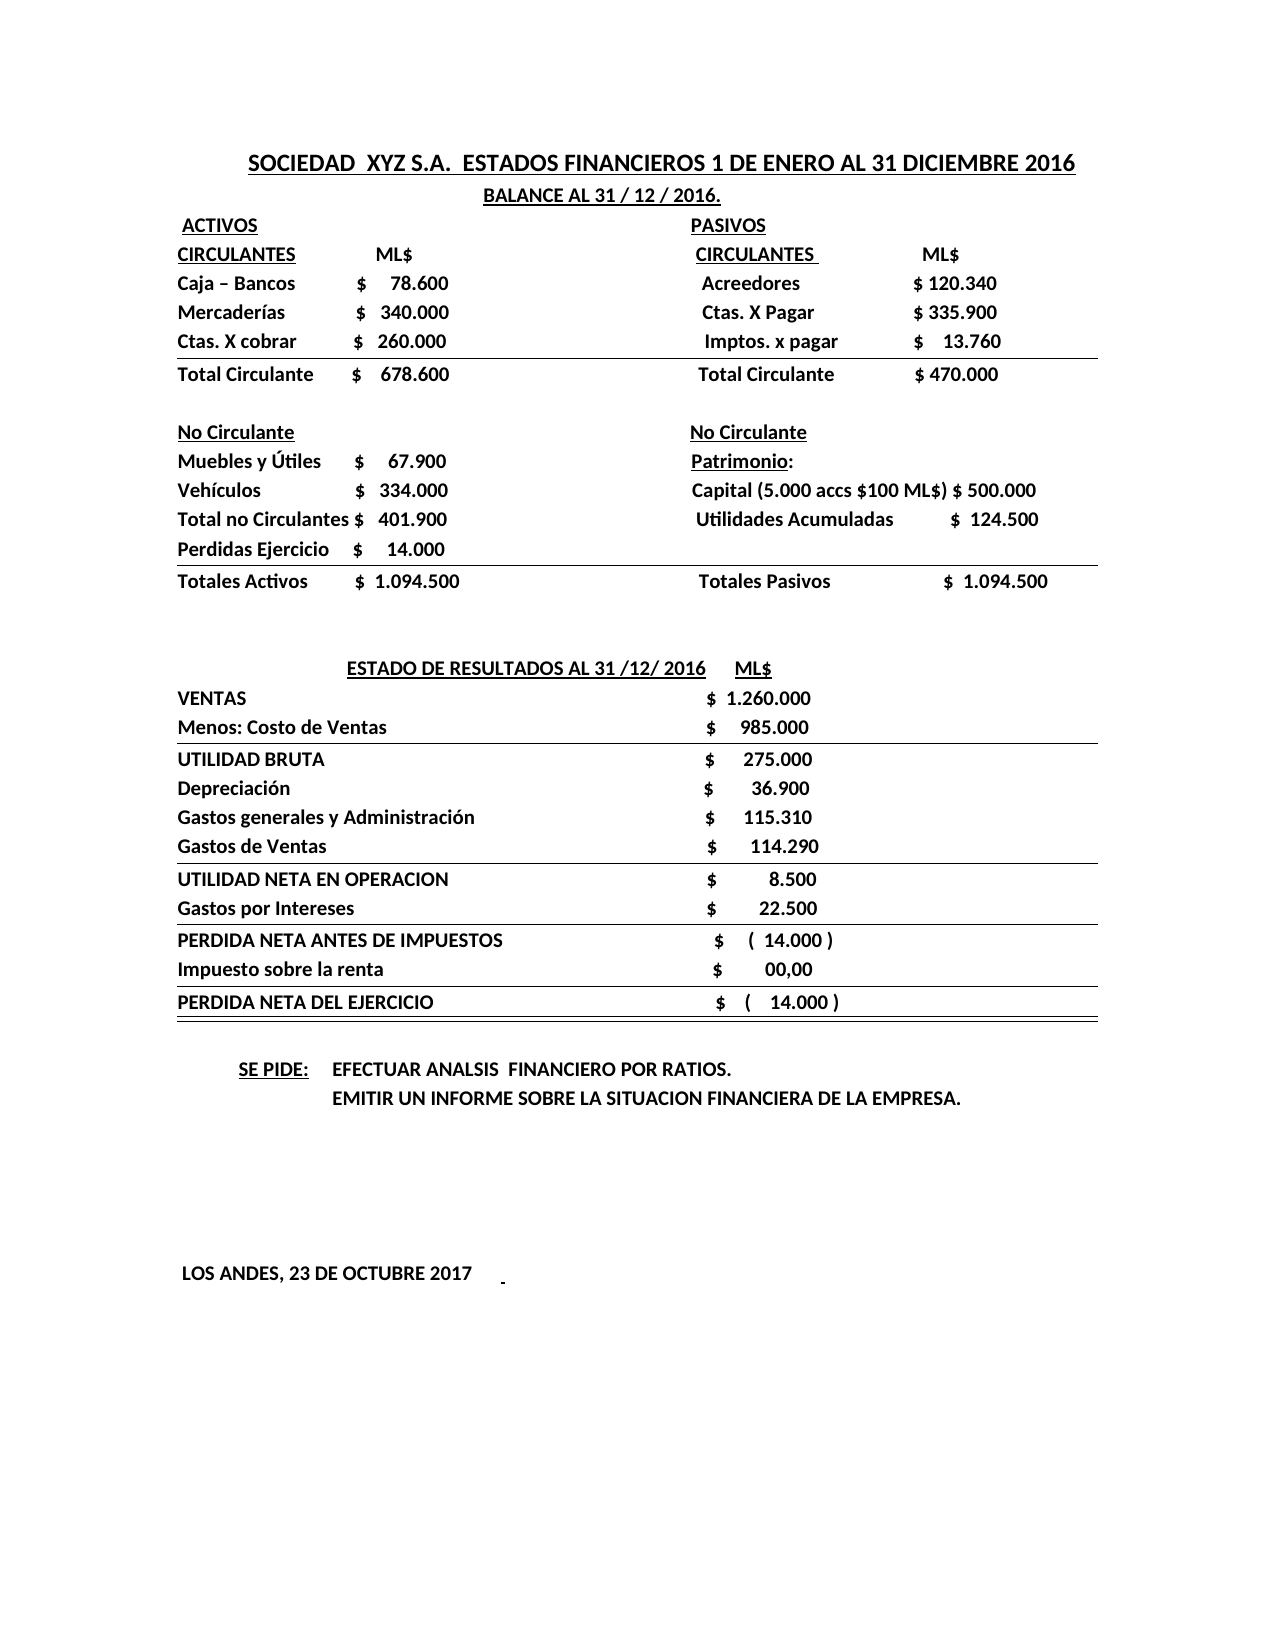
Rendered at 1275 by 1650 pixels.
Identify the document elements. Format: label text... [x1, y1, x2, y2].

text UTILIDAD NETA EN OPERACION $ 8.500 [177, 864, 1098, 891]
text Gastos por Intereses $ 22.500 [177, 895, 1098, 921]
text ACTIVOS PASIVOS [177, 212, 1098, 237]
text Ctas. X cobrar $ 260.000 Imptos. x pagar $ 13.760 [177, 328, 1098, 354]
text Menos: Costo de Ventas $ 985.000 [177, 714, 1098, 739]
text BALANCE AL 31 / 12 / 2016. [177, 183, 1098, 208]
text Vehículos $ 334.000 Capital (5.000 accs $100 ML$) $ 500.000 [177, 477, 1098, 503]
text CIRCULANTES ML$ CIRCULANTES ML$ [177, 241, 1098, 266]
text No Circulante No Circulante [177, 419, 1098, 444]
text LOS ANDES, 23 DE OCTUBRE 2017 [177, 1257, 1098, 1286]
text Impuesto sobre la renta $ 00,00 [177, 957, 1098, 982]
text Mercaderías $ 340.000 Ctas. X Pagar $ 335.900 [177, 299, 1098, 325]
text Totales Activos $ 1.094.500 Totales Pasivos $ 1.094.500 [177, 566, 1098, 593]
text Muebles y Útiles $ 67.900 Patrimonio: [177, 448, 1098, 474]
text Depreciación $ 36.900 [177, 775, 1098, 801]
text VENTAS $ 1.260.000 [177, 685, 1098, 710]
text SOCIEDAD XYZ S.A. ESTADOS FINANCIEROS 1 DE ENERO AL 31 DICIEMBRE 2016 [177, 148, 1098, 178]
text ESTADO DE RESULTADOS AL 31 /12/ 2016 ML$ [177, 656, 1098, 681]
text PERDIDA NETA ANTES DE IMPUESTOS $ ( 14.000 ) [177, 925, 1098, 953]
text PERDIDA NETA DEL EJERCICIO $ ( 14.000 ) [177, 987, 1098, 1016]
text Total no Circulantes $ 401.900 Utilidades Acumuladas $ 124.500 [177, 507, 1098, 532]
text SE PIDE: EFECTUAR ANALSIS FINANCIERO POR RATIOS. [177, 1053, 1098, 1082]
text Gastos de Ventas $ 114.290 [177, 834, 1098, 859]
text Caja – Bancos $ 78.600 Acreedores $ 120.340 [177, 270, 1098, 296]
text UTILIDAD BRUTA $ 275.000 [177, 744, 1098, 772]
text Gastos generales y Administración $ 115.310 [177, 804, 1098, 830]
text EMITIR UN INFORME SOBRE LA SITUACION FINANCIERA DE LA EMPRESA. [177, 1082, 1098, 1111]
text Perdidas Ejercicio $ 14.000 [177, 536, 1098, 561]
text Total Circulante $ 678.600 Total Circulante $ 470.000 [177, 359, 1098, 386]
